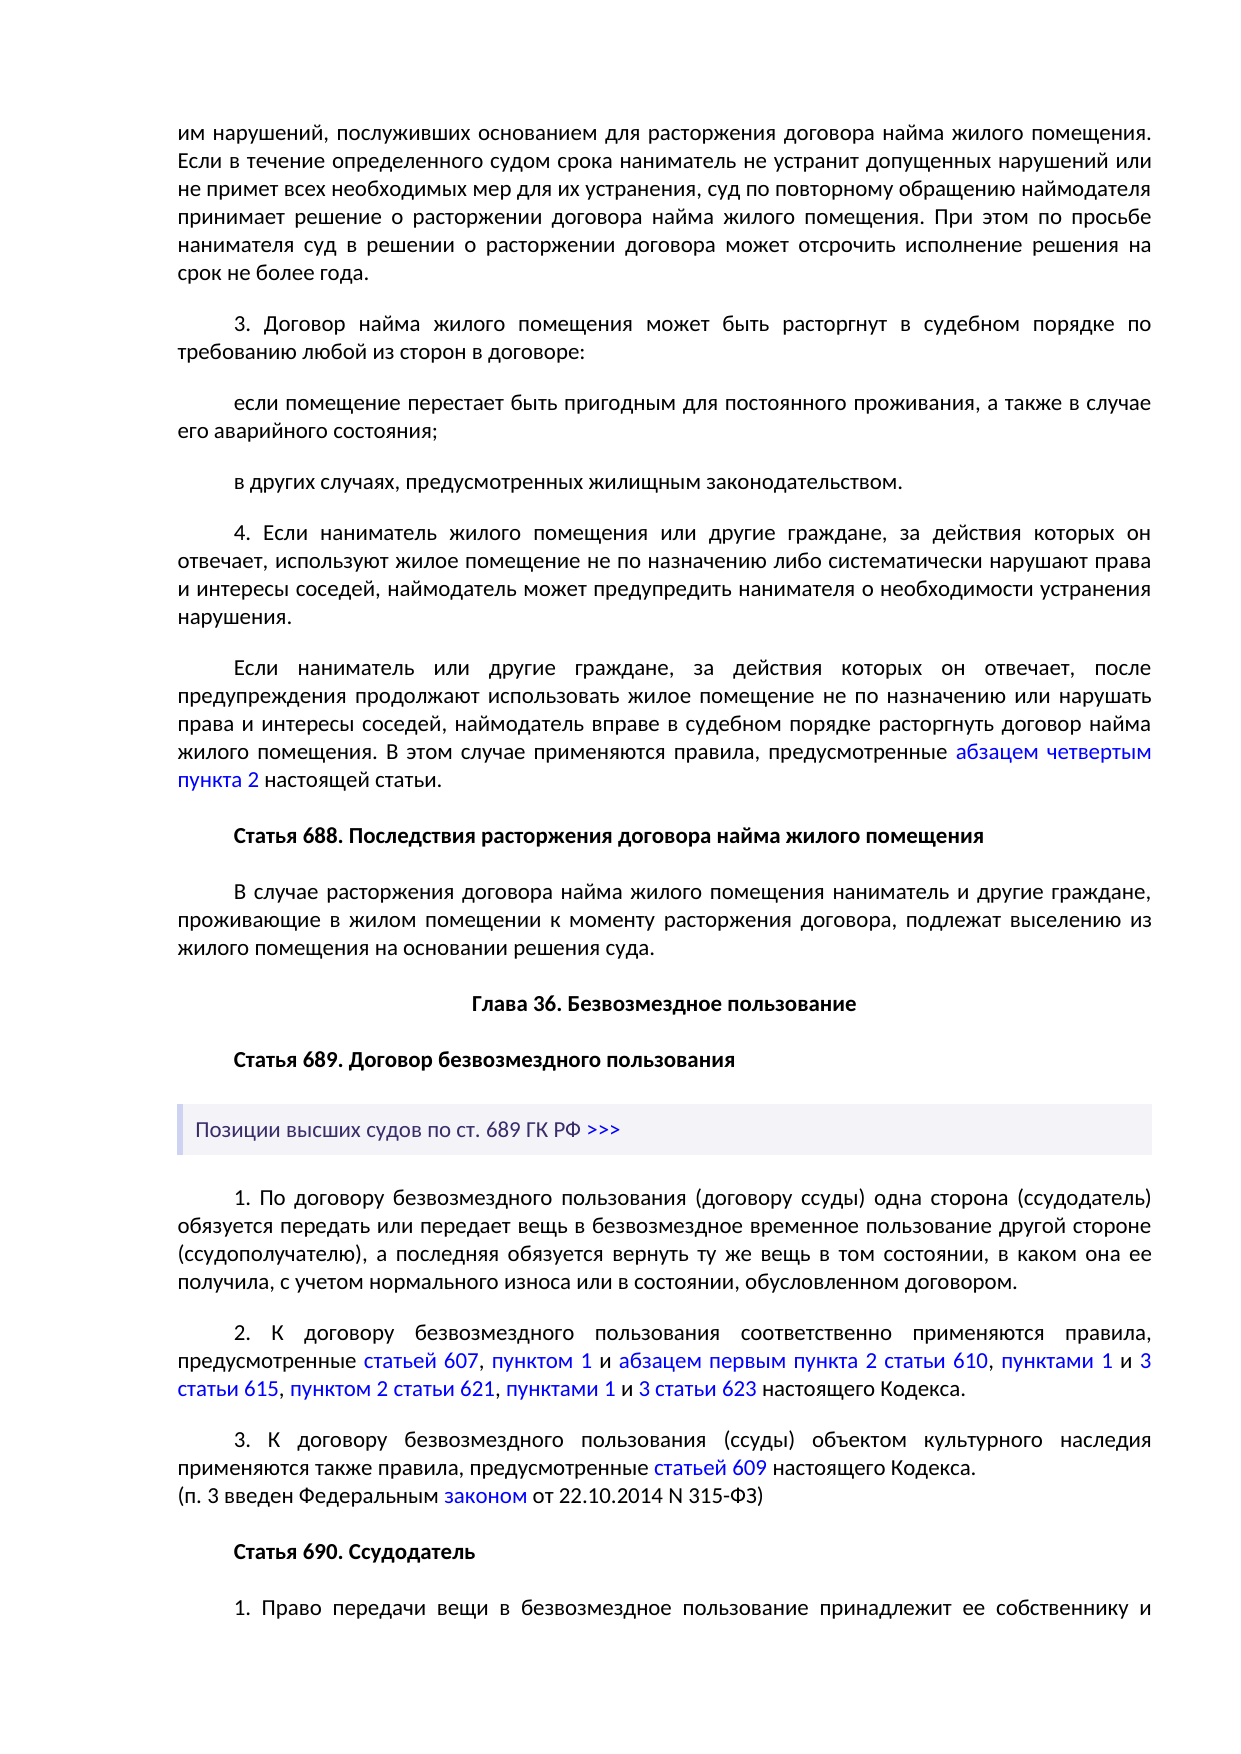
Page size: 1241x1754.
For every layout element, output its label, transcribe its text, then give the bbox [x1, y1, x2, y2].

title Статья 688. Последствия расторжения договора найма жилого помещения [177, 821, 1152, 849]
title Статья 689. Договор безвозмездного пользования [177, 1045, 1152, 1073]
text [177, 118, 1152, 286]
text если помещение перестает быть пригодным для постоянного проживания, а также в случае его аварийного состояния; [177, 388, 1152, 444]
text 4. Если наниматель жилого помещения или другие граждане, за действия которых он отвечает, используют жилое помещение не по назначению либо систематически нарушают права и интересы соседей, наймодатель может предупредить нанимателя о необходимости устранения нарушения. [177, 518, 1152, 630]
title Глава 36. Безвозмездное пользование [177, 989, 1152, 1017]
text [177, 1593, 1152, 1621]
text в других случаях, предусмотренных жилищным законодательством. [177, 467, 1152, 495]
text В случае расторжения договора найма жилого помещения наниматель и другие граждане, проживающие в жилом помещении к моменту расторжения договора, подлежат выселению из жилого помещения на основании решения суда. [177, 877, 1152, 961]
text Если наниматель или другие граждане, за действия которых он отвечает, после предупреждения продолжают использовать жилое помещение не по назначению или нарушать права и интересы соседей, наймодатель вправе в судебном порядке расторгнуть договор найма жилого помещения. В этом случае применяются правила, предусмотренные абзацем четвертым пункта 2 настоящей статьи. [177, 653, 1152, 793]
text 2. К договору безвозмездного пользования соответственно применяются правила, предусмотренные статьей 607, пунктом 1 и абзацем первым пункта 2 статьи 610, пунктами 1 и 3 статьи 615, пунктом 2 статьи 621, пунктами 1 и 3 статьи 623 настоящего Кодекса. [177, 1318, 1152, 1402]
text 3. К договору безвозмездного пользования (ссуды) объектом культурного наследия применяются также правила, предусмотренные статьей 609 настоящего Кодекса. [177, 1425, 1152, 1481]
text 3. Договор найма жилого помещения может быть расторгнут в судебном порядке по требованию любой из сторон в договоре: [177, 309, 1152, 365]
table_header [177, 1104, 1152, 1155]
text 1. По договору безвозмездного пользования (договору ссуды) одна сторона (ссудодатель) обязуется передать или передает вещь в безвозмездное временное пользование другой стороне (ссудополучателю), а последняя обязуется вернуть ту же вещь в том состоянии, в каком она ее получила, с учетом нормального износа или в состоянии, обусловленном договором. [177, 1183, 1152, 1295]
title Статья 690. Ссудодатель [177, 1537, 1152, 1565]
text (п. 3 введен Федеральным законом от 22.10.2014 N 315-ФЗ) [177, 1481, 1152, 1509]
